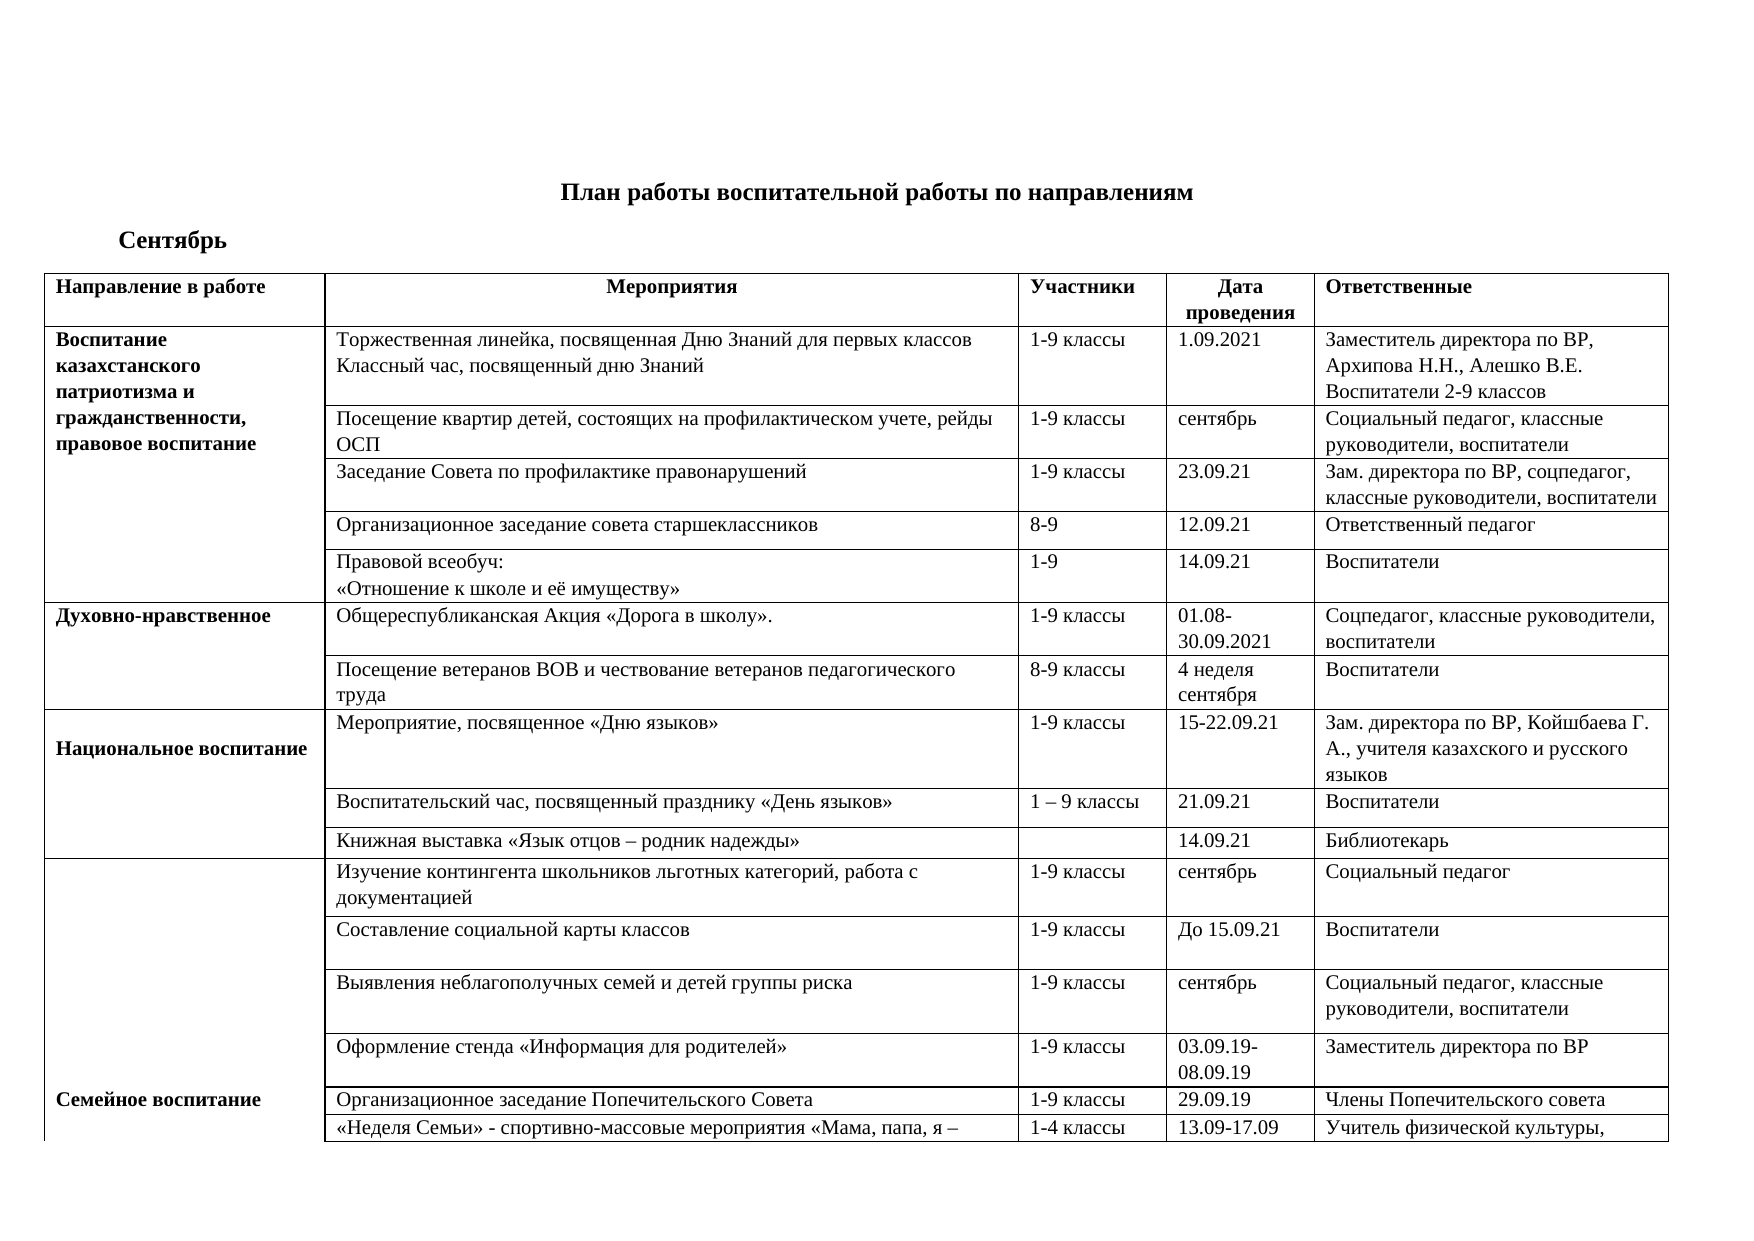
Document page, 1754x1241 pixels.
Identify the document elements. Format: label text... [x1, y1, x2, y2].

table_cell Книжная выставка «Язык отцов – родник надежды» [326, 828, 1018, 858]
table_cell 15-22.09.21 [1167, 710, 1314, 788]
table_cell 1-9 классы [1019, 603, 1166, 655]
table_header Дата проведения [1167, 274, 1314, 326]
table_cell Библиотекарь [1315, 828, 1668, 858]
text Сентябрь [118, 225, 1636, 254]
table_header Участники [1019, 274, 1166, 326]
table_cell Мероприятие, посвященное «Дню языков» [326, 710, 1018, 788]
table_cell Торжественная линейка, посвященная Дню Знаний для первых классов Классный час, посвященный дню Знаний [326, 327, 1018, 405]
table_cell сентябрь [1167, 406, 1314, 458]
table_cell 1-4 классы [1019, 1115, 1166, 1141]
table_cell Ответственный педагог [1315, 512, 1668, 548]
table_cell Социальный педагог, классные руководители, воспитатели [1315, 970, 1668, 1033]
table_cell Зам. директора по ВР, Койшбаева Г. А., учителя казахского и русского языков [1315, 710, 1668, 788]
table_cell 01.08-30.09.2021 [1167, 603, 1314, 655]
table_cell 14.09.21 [1167, 828, 1314, 858]
table_header Ответственные [1315, 274, 1668, 326]
table_cell Общереспубликанская Акция «Дорога в школу». [326, 603, 1018, 655]
table_cell Оформление стенда «Информация для родителей» [326, 1034, 1018, 1086]
table_cell 1-9 классы [1019, 327, 1166, 405]
table_cell 1-9 классы [1019, 970, 1166, 1033]
table_cell Воспитатели [1315, 917, 1668, 969]
table_cell [45, 859, 324, 1086]
table_cell Правовой всеобуч: «Отношение к школе и её имуществу» [326, 550, 1018, 602]
table_cell Семейное воспитание [45, 1086, 324, 1141]
table_cell 1-9 классы [1019, 406, 1166, 458]
table_cell 14.09.21 [1167, 550, 1314, 602]
table_cell 1-9 классы [1019, 1088, 1166, 1113]
text План работы воспитательной работы по направлениям [118, 177, 1636, 206]
table_cell Посещение ветеранов ВОВ и чествование ветеранов педагогического труда [326, 656, 1018, 708]
table_cell 8-9 классы [1019, 656, 1166, 708]
table_header Мероприятия [326, 274, 1018, 326]
table_cell 1-9 классы [1019, 917, 1166, 969]
table_cell 29.09.19 [1167, 1088, 1314, 1113]
table_cell 13.09-17.09 [1167, 1115, 1314, 1141]
table_cell Организационное заседание совета старшеклассников [326, 512, 1018, 548]
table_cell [1315, 1115, 1668, 1141]
table_cell Изучение контингента школьников льготных категорий, работа с документацией [326, 859, 1018, 916]
table_cell 12.09.21 [1167, 512, 1314, 548]
table_cell Национальное воспитание [45, 710, 324, 858]
table_cell Социальный педагог, классные руководители, воспитатели [1315, 406, 1668, 458]
table_cell Посещение квартир детей, состоящих на профилактическом учете, рейды ОСП [326, 406, 1018, 458]
table_cell Воспитание казахстанского патриотизма и гражданственности, правовое воспитание [45, 327, 324, 602]
table_cell 1-9 классы [1019, 859, 1166, 916]
table_cell [1019, 828, 1166, 858]
table_cell 1 – 9 классы [1019, 789, 1166, 827]
table_cell Соцпедагог, классные руководители, воспитатели [1315, 603, 1668, 655]
table_cell 21.09.21 [1167, 789, 1314, 827]
table_cell Духовно-нравственное [45, 603, 324, 708]
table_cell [326, 1115, 1018, 1141]
table_cell Заседание Совета по профилактике правонарушений [326, 459, 1018, 511]
table_cell 23.09.21 [1167, 459, 1314, 511]
table_cell 03.09.19-08.09.19 [1167, 1034, 1314, 1086]
table_cell 8-9 [1019, 512, 1166, 548]
table_cell Зам. директора по ВР, соцпедагог, классные руководители, воспитатели [1315, 459, 1668, 511]
table_cell Организационное заседание Попечительского Совета [326, 1088, 1018, 1113]
table_header Направление в работе [45, 274, 324, 326]
table_cell 1-9 [1019, 550, 1166, 602]
table_cell 1-9 классы [1019, 459, 1166, 511]
table_cell До 15.09.21 [1167, 917, 1314, 969]
table_cell 1-9 классы [1019, 710, 1166, 788]
table_cell Воспитательский час, посвященный празднику «День языков» [326, 789, 1018, 827]
table_cell Социальный педагог [1315, 859, 1668, 916]
table_cell Воспитатели [1315, 789, 1668, 827]
table_cell Заместитель директора по ВР [1315, 1034, 1668, 1086]
table_cell 1-9 классы [1019, 1034, 1166, 1086]
table_cell Воспитатели [1315, 656, 1668, 708]
table_cell Заместитель директора по ВР, Архипова Н.Н., Алешко В.Е. Воспитатели 2-9 классов [1315, 327, 1668, 405]
table_cell Выявления неблагополучных семей и детей группы риска [326, 970, 1018, 1033]
table_cell сентябрь [1167, 970, 1314, 1033]
table_cell сентябрь [1167, 859, 1314, 916]
table_cell Члены Попечительского совета [1315, 1088, 1668, 1113]
table_cell 1.09.2021 [1167, 327, 1314, 405]
table_cell 4 неделя сентября [1167, 656, 1314, 708]
table_cell Составление социальной карты классов [326, 917, 1018, 969]
table_cell Воспитатели [1315, 550, 1668, 602]
